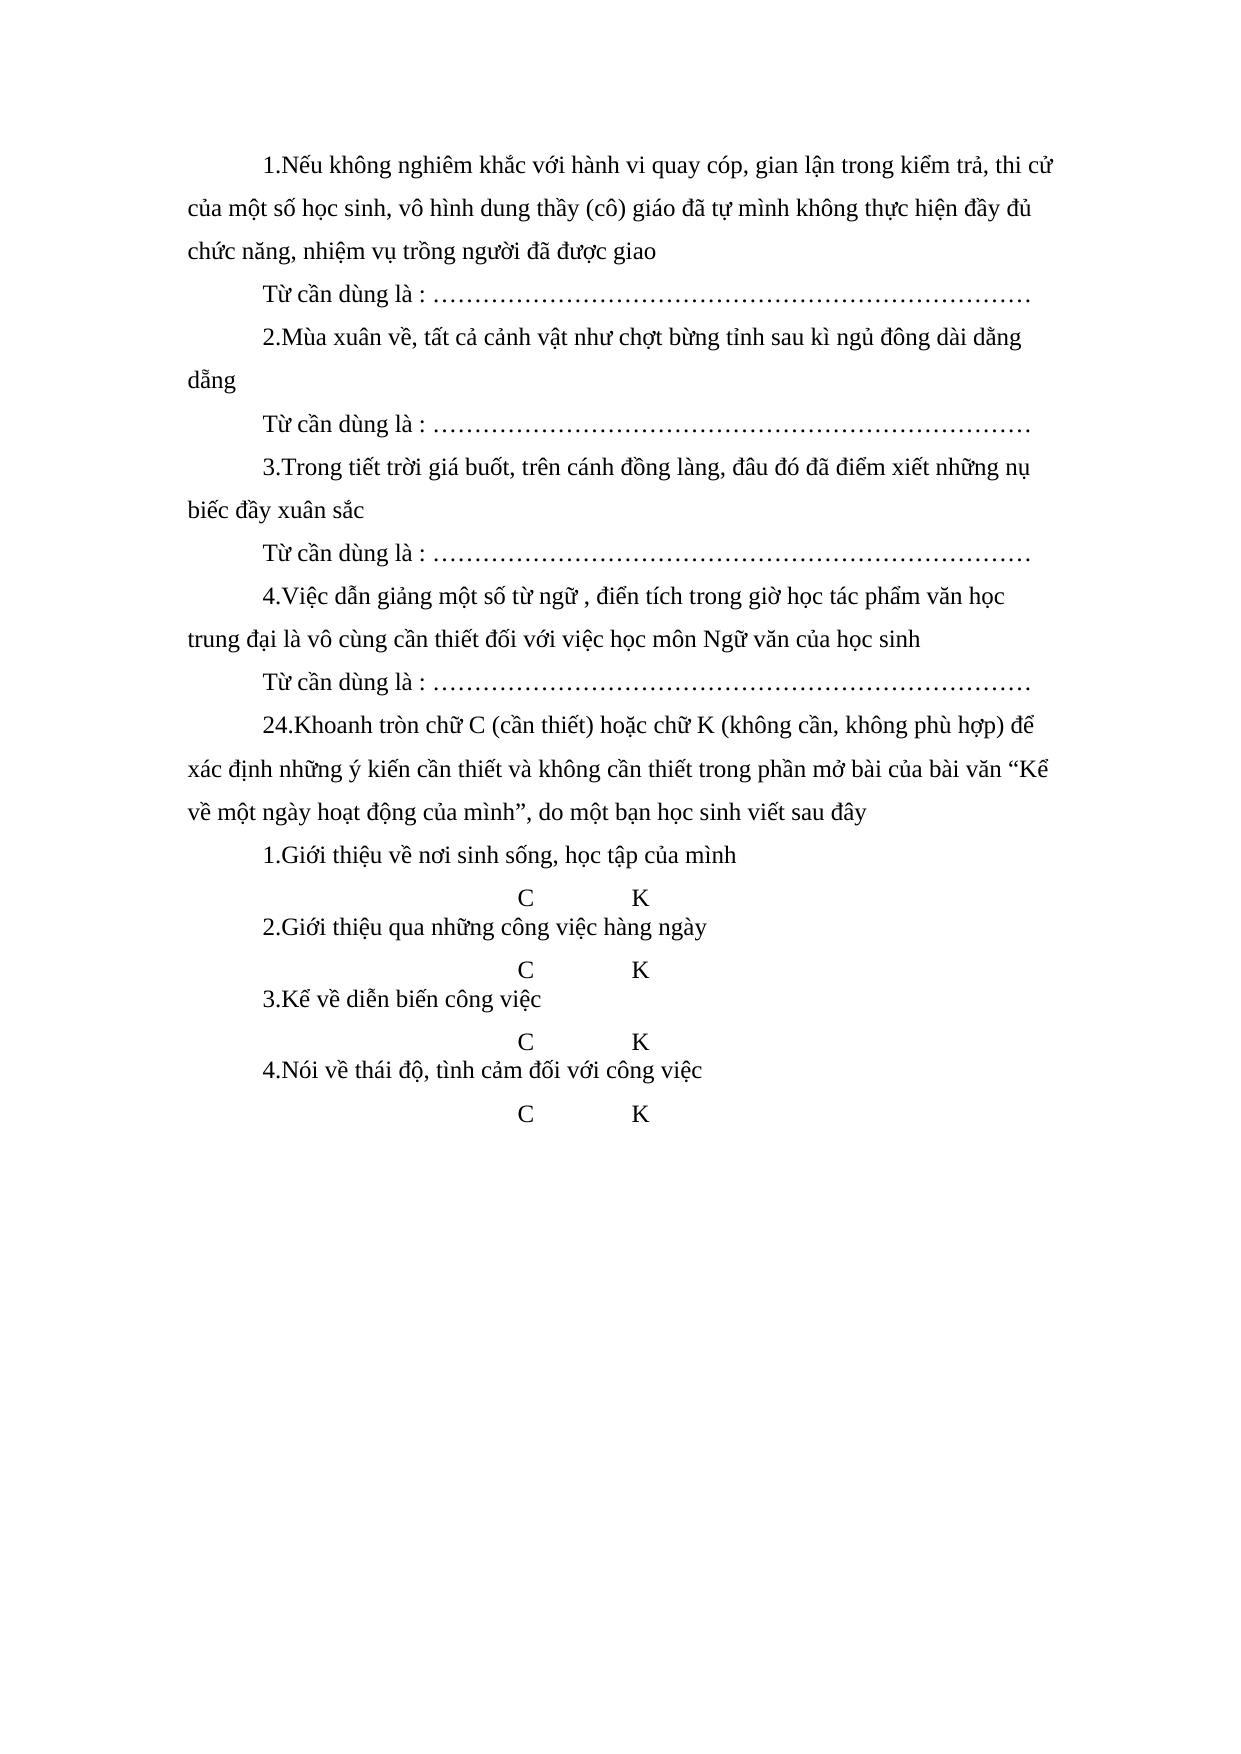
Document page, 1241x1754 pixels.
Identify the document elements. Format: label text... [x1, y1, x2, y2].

text Từ cần dùng là : ……………………………………………………………… [187, 667, 1053, 696]
text 24.Khoanh tròn chữ C (cần thiết) hoặc chữ K (không cần, không phù hợp) để xác định những ý kiến cần thiết và không cần thiết trong phần mở bài của bài văn “Kể về một ngày hoạt động của mình”, do một bạn học sinh viết sau đây [187, 711, 1053, 826]
text 2.Giới thiệu qua những công việc hàng ngày [187, 912, 1053, 941]
text 1.Nếu không nghiêm khắc với hành vi quay cóp, gian lận trong kiểm trả, thi cử của một số học sinh, vô hình dung thầy (cô) giáo đã tự mình không thực hiện đầy đủ chức năng, nhiệm vụ trồng người đã được giao [187, 150, 1053, 265]
text 1.Giới thiệu về nơi sinh sống, học tập của mình [187, 840, 1053, 869]
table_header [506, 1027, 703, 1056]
text 4.Việc dẫn giảng một số từ ngữ , điển tích trong giờ học tác phẩm văn học trung đại là vô cùng cần thiết đối với việc học môn Ngữ văn của học sinh [187, 581, 1053, 653]
text Từ cần dùng là : ……………………………………………………………… [187, 538, 1053, 567]
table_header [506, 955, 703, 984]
text Từ cần dùng là : ……………………………………………………………… [187, 279, 1053, 308]
text 2.Mùa xuân về, tất cả cảnh vật như chợt bừng tỉnh sau kì ngủ đông dài dằng dẵng [187, 322, 1053, 394]
text Từ cần dùng là : ……………………………………………………………… [187, 409, 1053, 437]
text 4.Nói về thái độ, tình cảm đối với công việc [187, 1056, 1053, 1084]
text 3.Trong tiết trời giá buốt, trên cánh đồng làng, đâu đó đã điểm xiết những nụ biếc đầy xuân sắc [187, 452, 1053, 524]
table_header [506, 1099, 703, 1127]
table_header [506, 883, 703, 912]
text 3.Kể về diễn biến công việc [187, 984, 1053, 1012]
